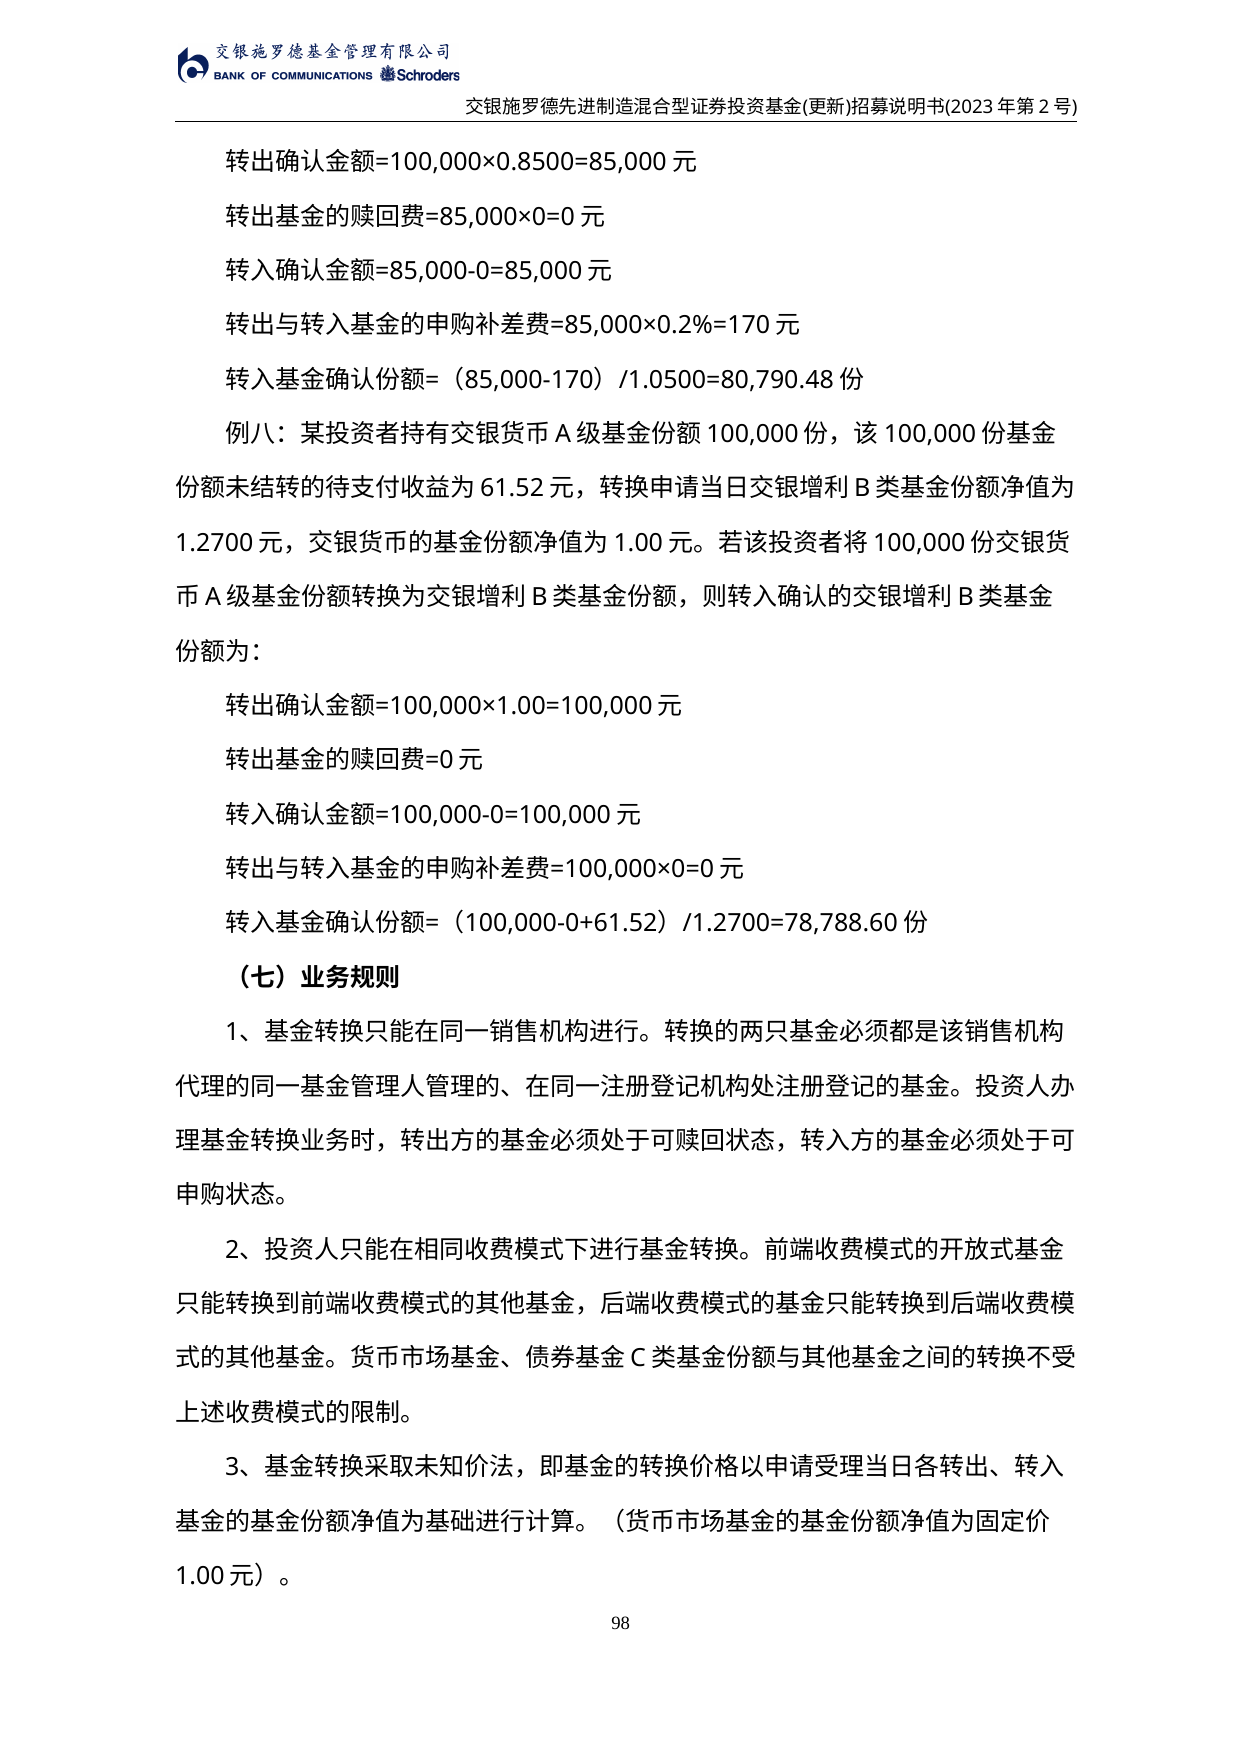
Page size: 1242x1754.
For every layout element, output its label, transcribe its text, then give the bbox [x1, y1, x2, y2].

text 转入确认金额=85,000-0=85,000元 [175, 250, 1077, 287]
text 转入基金确认份额=（100,000-0+61.52）/1.2700=78,788.60份 [175, 903, 1077, 939]
text 转出确认金额=100,000×0.8500=85,000元 [175, 142, 1077, 178]
text 3、基金转换采取未知价法，即基金的转换价格以申请受理当日各转出、转入基金的基金份额净值为基础进行计算。（货币市场基金的基金份额净值为固定价1.00元）。 [175, 1447, 1077, 1592]
text 转出与转入基金的申购补差费=100,000×0=0元 [175, 848, 1077, 885]
text 1、基金转换只能在同一销售机构进行。转换的两只基金必须都是该销售机构代理的同一基金管理人管理的、在同一注册登记机构处注册登记的基金。投资人办理基金转换业务时，转出方的基金必须处于可赎回状态，转入方的基金必须处于可申购状态。 [175, 1012, 1077, 1211]
text 转出基金的赎回费=0元 [175, 740, 1077, 776]
text 转出确认金额=100,000×1.00=100,000元 [175, 685, 1077, 722]
text 转出基金的赎回费=85,000×0=0元 [175, 196, 1077, 232]
text 转出与转入基金的申购补差费=85,000×0.2%=170元 [175, 305, 1077, 341]
text （七）业务规则 [175, 957, 1077, 993]
text 转入确认金额=100,000-0=100,000元 [175, 794, 1077, 830]
text 2、投资人只能在相同收费模式下进行基金转换。前端收费模式的开放式基金只能转换到前端收费模式的其他基金，后端收费模式的基金只能转换到后端收费模式的其他基金。货币市场基金、债券基金C类基金份额与其他基金之间的转换不受上述收费模式的限制。 [175, 1229, 1077, 1428]
picture [178, 43, 460, 83]
text 转入基金确认份额=（85,000-170）/1.0500=80,790.48份 [175, 359, 1077, 395]
text 例八：某投资者持有交银货币A级基金份额100,000份，该100,000份基金份额未结转的待支付收益为61.52元，转换申请当日交银增利B类基金份额净值为1.2700元，交银货币的基金份额净值为1.00元。若该投资者将100,000份交银货币A级基金份额转换为交银增利B类基金份额，则转入确认的交银增利B类基金份额为： [175, 413, 1077, 667]
